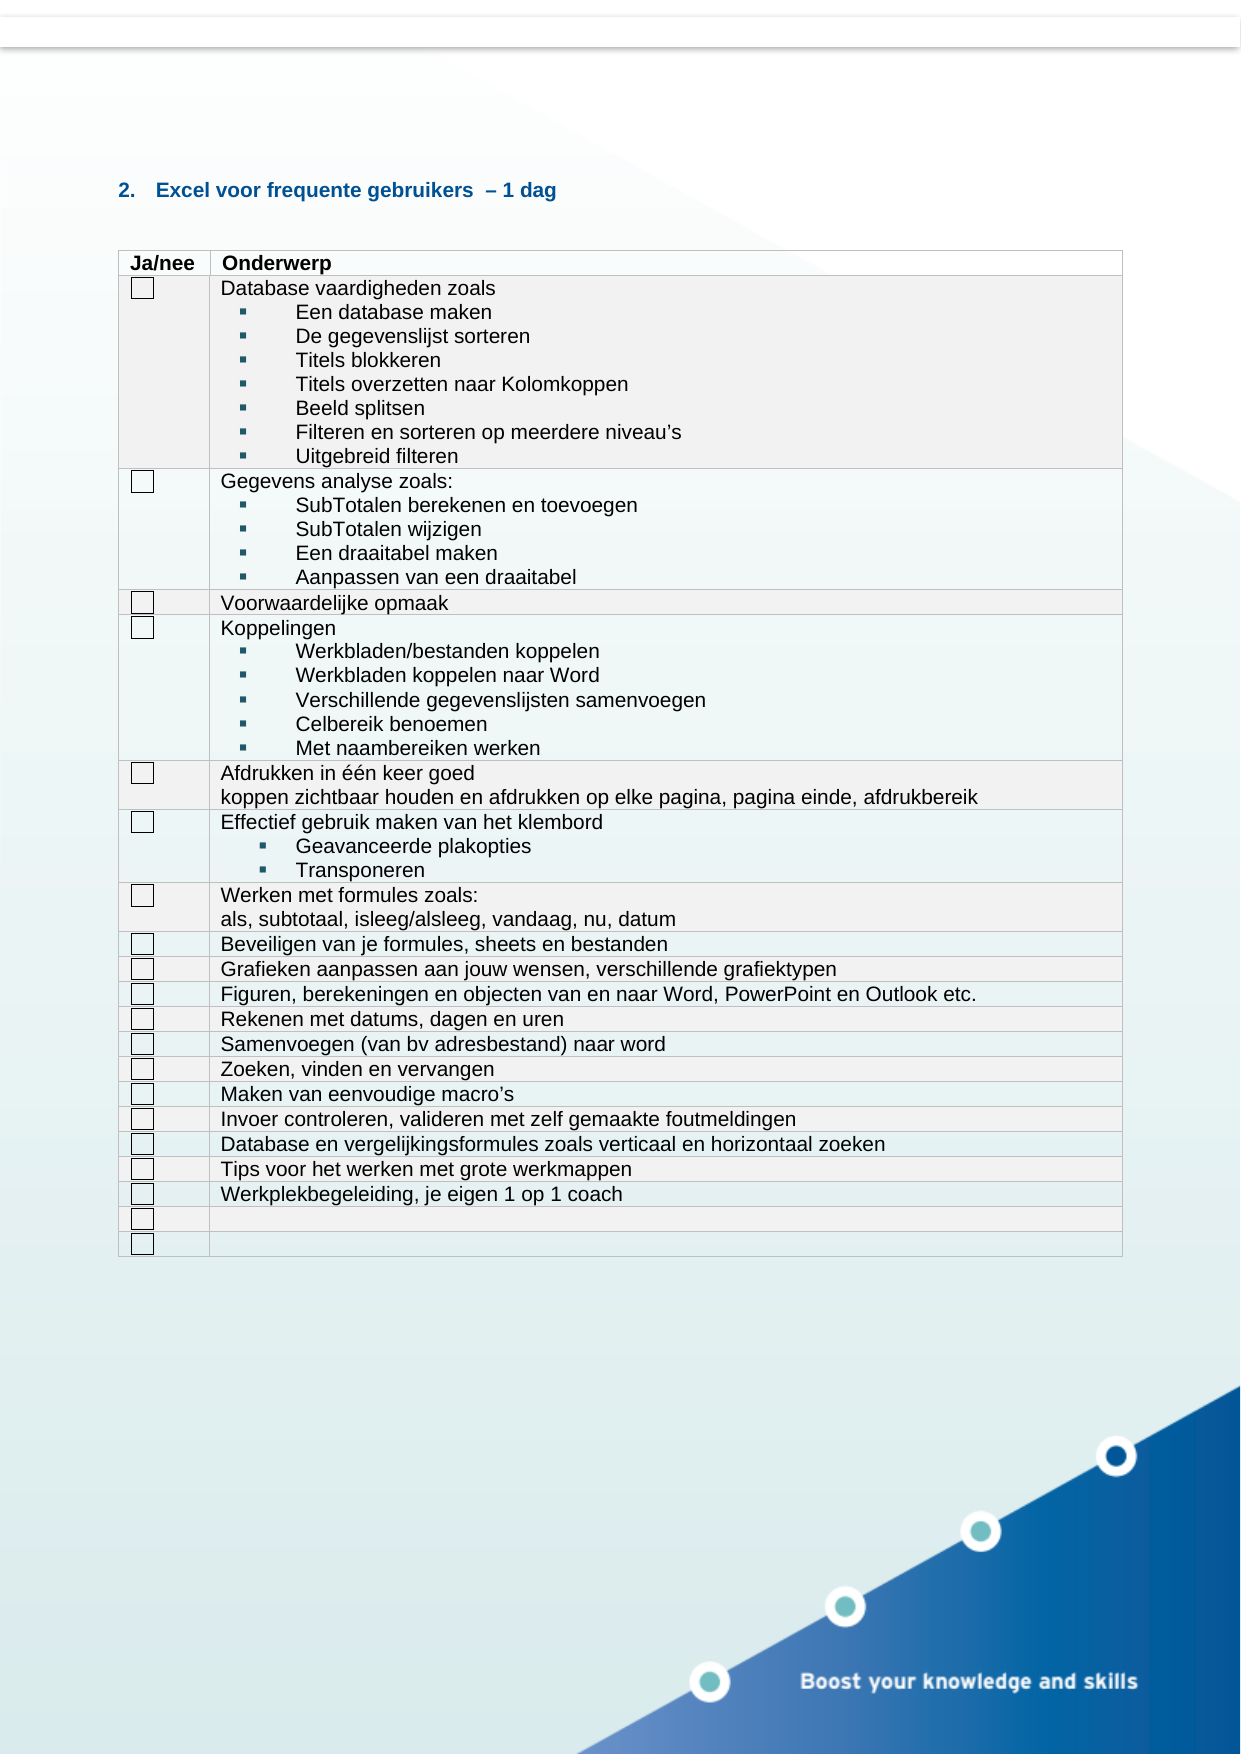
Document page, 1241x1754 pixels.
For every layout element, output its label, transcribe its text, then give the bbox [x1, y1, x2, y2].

table_cell [119, 1132, 209, 1156]
table_cell [119, 1232, 209, 1256]
table_cell Database vaardigheden zoals Een database maken De gegevenslijst sorteren Titels blokkeren Titels overzetten naar Kolomkoppen Beeld splitsen Filteren en sorteren op meerdere niveau’s Uitgebreid filteren [210, 276, 1122, 468]
table_cell Figuren, berekeningen en objecten van en naar Word, PowerPoint en Outlook etc. [210, 982, 1122, 1006]
table_cell [119, 982, 209, 1006]
table_cell [119, 276, 209, 468]
table_cell [210, 1207, 1122, 1231]
table_cell [119, 932, 209, 956]
table_header Onderwerp [211, 251, 1122, 274]
table_cell [119, 1207, 209, 1231]
table_cell [119, 1007, 209, 1031]
table_cell [210, 1232, 1122, 1256]
subtitle Excel voor frequente gebruikers – 1 dag [118, 178, 1138, 202]
table_cell [119, 883, 209, 931]
table_cell [119, 1057, 209, 1081]
table_cell Rekenen met datums, dagen en uren [210, 1007, 1122, 1031]
table_cell Werkplekbegeleiding, je eigen 1 op 1 coach [210, 1182, 1122, 1206]
table_cell [119, 1082, 209, 1106]
table_cell [119, 1157, 209, 1181]
table_cell [119, 761, 209, 808]
table_cell [119, 957, 209, 981]
table_cell Zoeken, vinden en vervangen [210, 1057, 1122, 1081]
table_cell Database en vergelijkingsformules zoals verticaal en horizontaal zoeken [210, 1132, 1122, 1156]
table_cell [119, 590, 209, 614]
table_cell [119, 810, 209, 882]
table_cell [119, 469, 209, 589]
table_cell [119, 615, 209, 759]
table_cell Gegevens analyse zoals: SubTotalen berekenen en toevoegen SubTotalen wijzigen Een draaitabel maken Aanpassen van een draaitabel [210, 469, 1122, 589]
table_header Ja/nee [119, 251, 210, 274]
table_cell Voorwaardelijke opmaak [210, 590, 1122, 614]
table_cell Invoer controleren, valideren met zelf gemaakte foutmeldingen [210, 1107, 1122, 1131]
table_cell [119, 1107, 209, 1131]
table_cell Maken van eenvoudige macro’s [210, 1082, 1122, 1106]
table_cell Koppelingen Werkbladen/bestanden koppelen Werkbladen koppelen naar Word Verschillende gegevenslijsten samenvoegen Celbereik benoemen Met naambereiken werken [210, 615, 1122, 759]
table_cell Afdrukken in één keer goed koppen zichtbaar houden en afdrukken op elke pagina, pagina einde, afdrukbereik [210, 761, 1122, 808]
table_cell Werken met formules zoals: als, subtotaal, isleeg/alsleeg, vandaag, nu, datum [210, 883, 1122, 931]
table_cell [119, 1032, 209, 1056]
table_cell Grafieken aanpassen aan jouw wensen, verschillende grafiektypen [210, 957, 1122, 981]
table_cell Beveiligen van je formules, sheets en bestanden [210, 932, 1122, 956]
table_cell Tips voor het werken met grote werkmappen [210, 1157, 1122, 1181]
table_cell Effectief gebruik maken van het klembord Geavanceerde plakopties Transponeren [210, 810, 1122, 882]
table_cell Samenvoegen (van bv adresbestand) naar word [210, 1032, 1122, 1056]
table_cell [119, 1182, 209, 1206]
